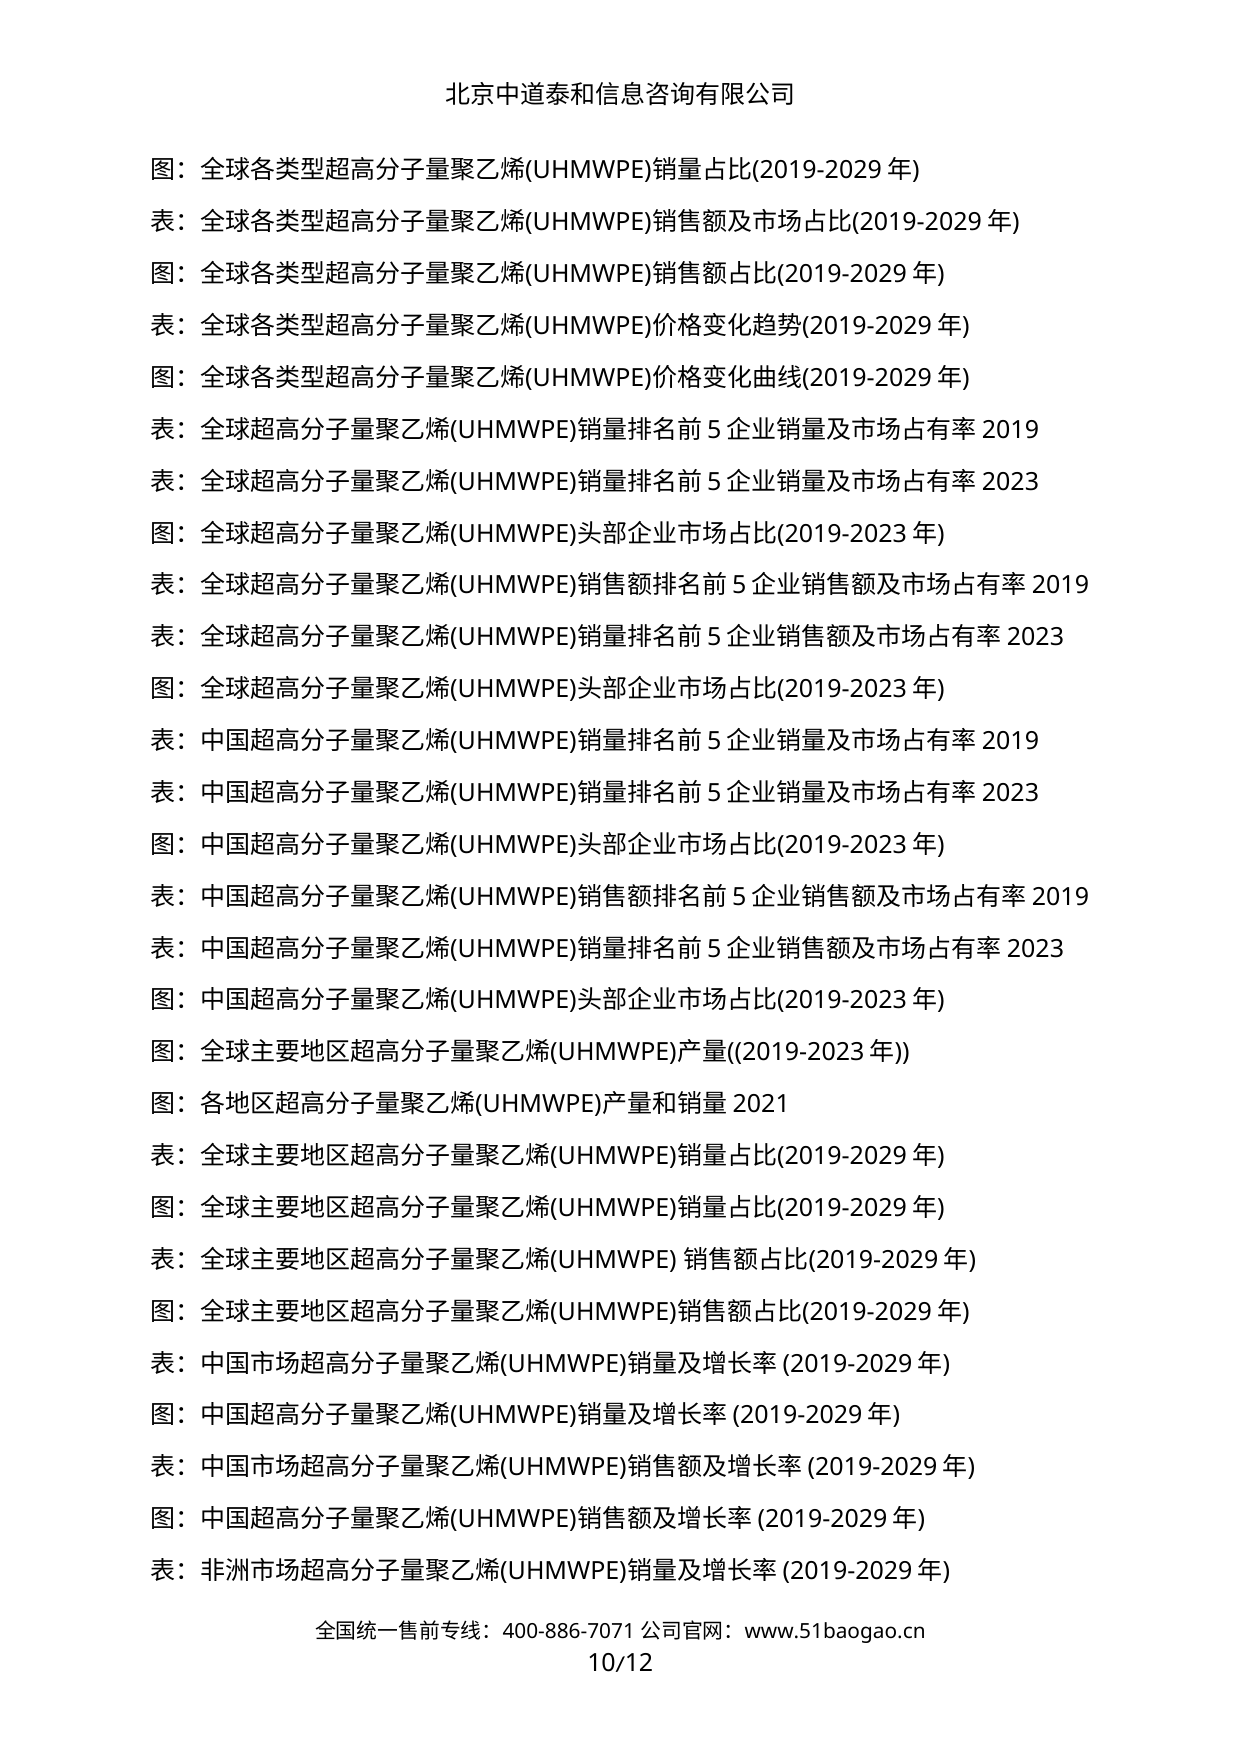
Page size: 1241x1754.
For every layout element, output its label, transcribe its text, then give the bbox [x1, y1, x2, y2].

text 表：全球主要地区超高分子量聚乙烯(UHMWPE) 销售额占比(2019-2029年) [150, 1239, 1090, 1276]
text 图：全球主要地区超高分子量聚乙烯(UHMWPE)销量占比(2019-2029年) [150, 1187, 1090, 1224]
text 图：全球超高分子量聚乙烯(UHMWPE)头部企业市场占比(2019-2023年) [150, 669, 1090, 705]
text 表：中国市场超高分子量聚乙烯(UHMWPE)销售额及增长率 (2019-2029年) [150, 1447, 1090, 1483]
text 图：中国超高分子量聚乙烯(UHMWPE)头部企业市场占比(2019-2023年) [150, 980, 1090, 1016]
text 图：中国超高分子量聚乙烯(UHMWPE)头部企业市场占比(2019-2023年) [150, 824, 1090, 861]
text 图：中国超高分子量聚乙烯(UHMWPE)销售额及增长率 (2019-2029年) [150, 1499, 1090, 1535]
text 图：全球各类型超高分子量聚乙烯(UHMWPE)销售额占比(2019-2029年) [150, 254, 1090, 290]
text 图：全球超高分子量聚乙烯(UHMWPE)头部企业市场占比(2019-2023年) [150, 513, 1090, 549]
text 表：全球主要地区超高分子量聚乙烯(UHMWPE)销量占比(2019-2029年) [150, 1136, 1090, 1172]
text 图：全球主要地区超高分子量聚乙烯(UHMWPE)销售额占比(2019-2029年) [150, 1291, 1090, 1327]
text 表：全球各类型超高分子量聚乙烯(UHMWPE)销售额及市场占比(2019-2029年) [150, 202, 1090, 238]
text 表：中国超高分子量聚乙烯(UHMWPE)销量排名前5企业销量及市场占有率 2019 [150, 721, 1090, 757]
text 图：各地区超高分子量聚乙烯(UHMWPE)产量和销量 2021 [150, 1084, 1090, 1120]
text 图：全球各类型超高分子量聚乙烯(UHMWPE)价格变化曲线(2019-2029年) [150, 357, 1090, 394]
text 图：中国超高分子量聚乙烯(UHMWPE)销量及增长率 (2019-2029年) [150, 1395, 1090, 1431]
text 图：全球各类型超高分子量聚乙烯(UHMWPE)销量占比(2019-2029年) [150, 150, 1090, 186]
text 表：非洲市场超高分子量聚乙烯(UHMWPE)销量及增长率 (2019-2029年) [150, 1551, 1090, 1587]
text 表：中国超高分子量聚乙烯(UHMWPE)销量排名前5企业销量及市场占有率 2023 [150, 772, 1090, 809]
text 图：全球主要地区超高分子量聚乙烯(UHMWPE)产量((2019-2023年)) [150, 1032, 1090, 1068]
text 表：全球超高分子量聚乙烯(UHMWPE)销量排名前5企业销售额及市场占有率 2023 [150, 617, 1090, 653]
text 表：中国超高分子量聚乙烯(UHMWPE)销量排名前5企业销售额及市场占有率 2023 [150, 928, 1090, 964]
text 表：中国市场超高分子量聚乙烯(UHMWPE)销量及增长率 (2019-2029年) [150, 1343, 1090, 1379]
text 表：全球各类型超高分子量聚乙烯(UHMWPE)价格变化趋势(2019-2029年) [150, 306, 1090, 342]
text 表：全球超高分子量聚乙烯(UHMWPE)销量排名前5企业销量及市场占有率 2019 [150, 409, 1090, 446]
text 表：全球超高分子量聚乙烯(UHMWPE)销售额排名前5企业销售额及市场占有率 2019 [150, 565, 1090, 601]
text 表：全球超高分子量聚乙烯(UHMWPE)销量排名前5企业销量及市场占有率 2023 [150, 461, 1090, 497]
text 表：中国超高分子量聚乙烯(UHMWPE)销售额排名前5企业销售额及市场占有率 2019 [150, 876, 1090, 912]
